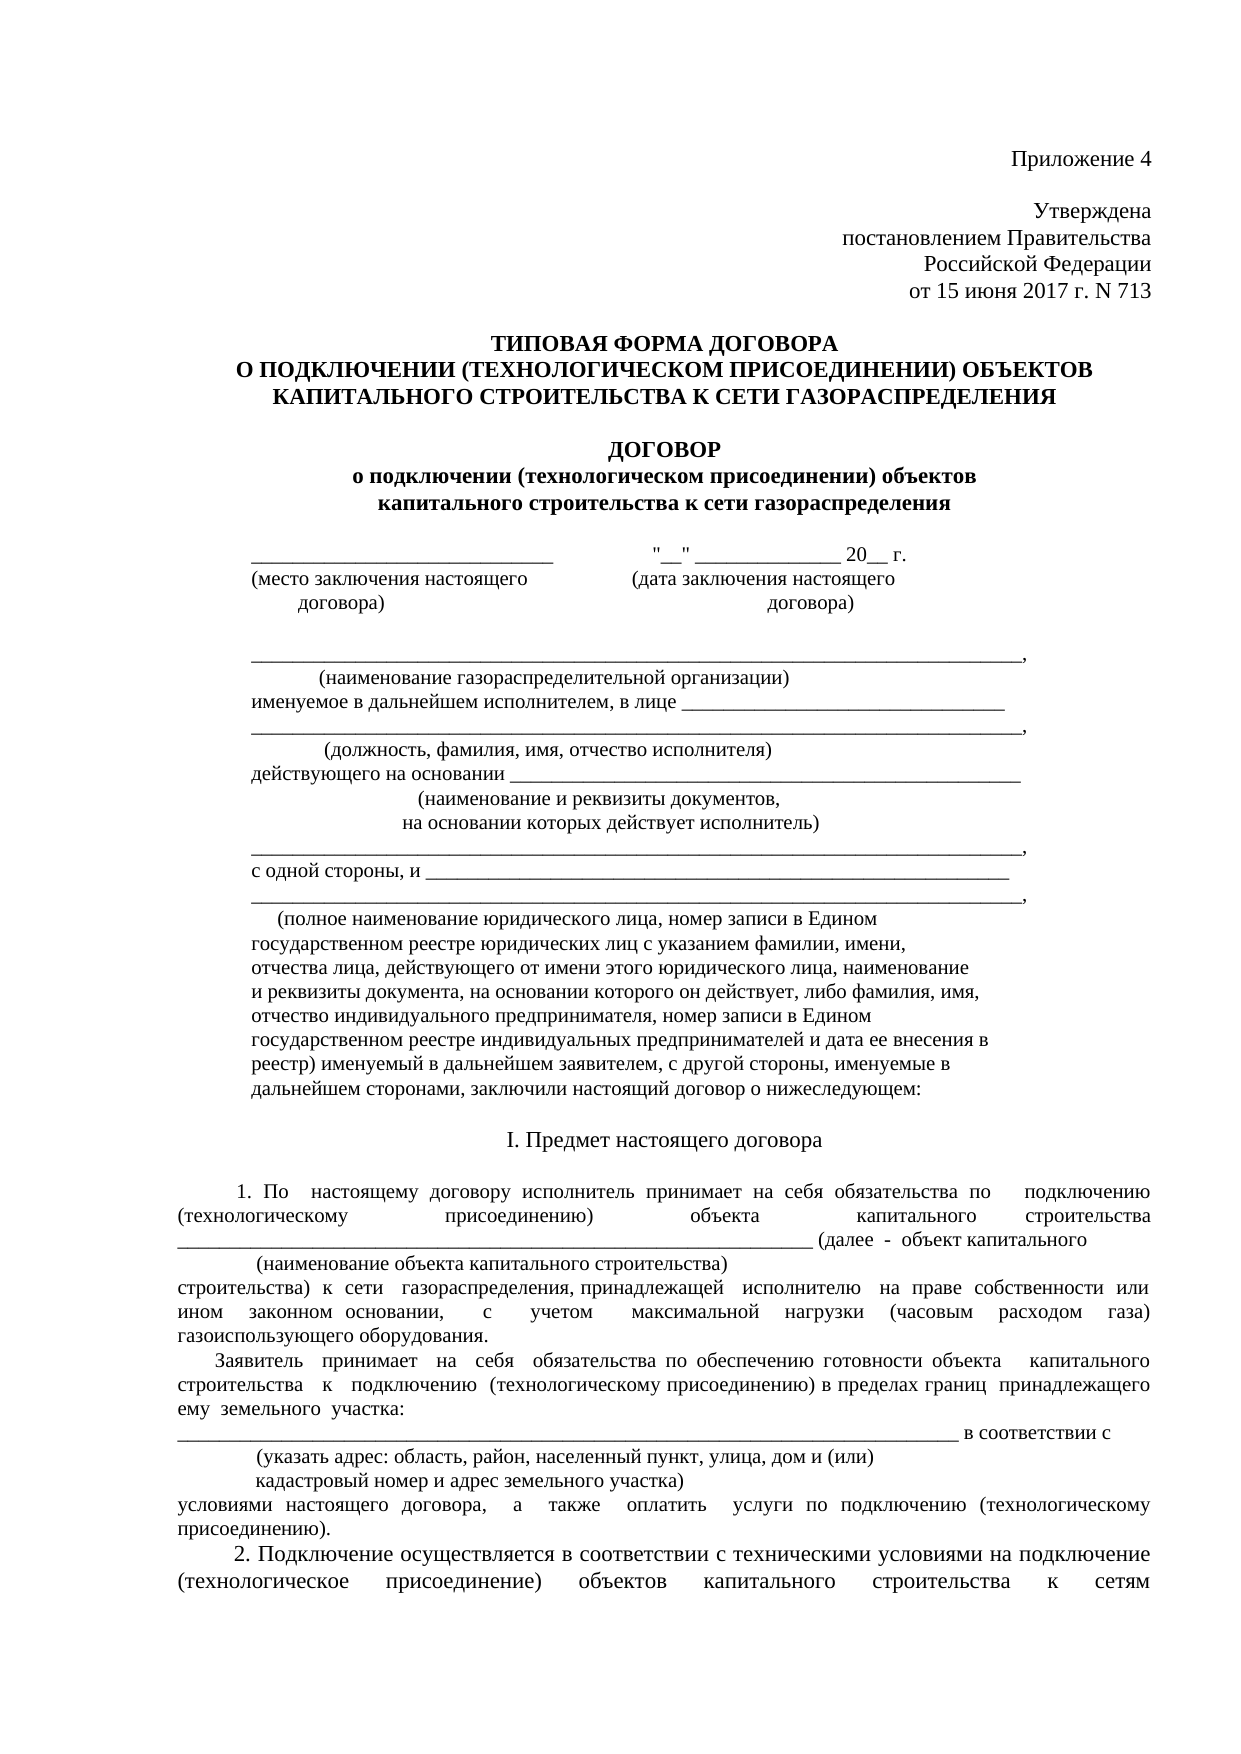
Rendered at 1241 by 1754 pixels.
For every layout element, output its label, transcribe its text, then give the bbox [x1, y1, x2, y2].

text действующего на основании _________________________________________________ [251, 761, 1152, 785]
text о подключении (технологическом присоединении) объектов [177, 462, 1152, 488]
text капитального строительства к сети газораспределения [177, 488, 1152, 515]
text КАПИТАЛЬНОГО СТРОИТЕЛЬСТВА К СЕТИ ГАЗОРАСПРЕДЕЛЕНИЯ [177, 383, 1152, 409]
text Утверждена [177, 197, 1152, 224]
text __________________________________________________________________________, [251, 834, 1152, 858]
text кадастровый номер и адрес земельного участка) [177, 1468, 1152, 1492]
text от 15 июня 2017 г. N 713 [177, 277, 1152, 303]
text отчества лица, действующего от имени этого юридического лица, наименование [251, 954, 1152, 979]
text (полное наименование юридического лица, номер записи в Едином [251, 906, 1152, 930]
text с одной стороны, и ________________________________________________________ [251, 858, 1152, 882]
text __________________________________________________________________________, [251, 882, 1152, 906]
text ___________________________________________________________________________ в соответствии с (указать адрес: область, район, населенный пункт, улица, дом и (или) [177, 1420, 1152, 1468]
text реестр) именуемый в дальнейшем заявителем, с другой стороны, именуемые в [251, 1051, 1152, 1075]
text строительства) к сети газораспределения, принадлежащей исполнителю на праве собственности или ином законном основании, с учетом максимальной нагрузки (часовым расходом газа) газоиспользующего оборудования. [177, 1275, 1152, 1347]
text (должность, фамилия, имя, отчество исполнителя) [251, 737, 1152, 761]
text _____________________________ "__" ______________ 20__ г. [251, 541, 1152, 566]
text ТИПОВАЯ ФОРМА ДОГОВОРА [177, 330, 1152, 356]
text государственном реестре индивидуальных предпринимателей и дата ее внесения в [251, 1027, 1152, 1051]
text 1. По настоящему договору исполнитель принимает на себя обязательства по подключению (технологическому присоединению) объекта капитального строительства _____________________________________________________________ (далее - объект капитального (наименование объекта капитального строительства) [177, 1179, 1152, 1275]
text Российской Федерации [177, 250, 1152, 277]
text условиями настоящего договора, а также оплатить услуги по подключению (технологическому присоединению). [177, 1492, 1152, 1540]
text (наименование и реквизиты документов, [251, 785, 1152, 809]
text (место заключения настоящего (дата заключения настоящего [251, 566, 1152, 590]
text I. Предмет настоящего договора [177, 1126, 1152, 1152]
text __________________________________________________________________________, [251, 640, 1152, 664]
text на основании которых действует исполнитель) [251, 809, 1152, 834]
text ДОГОВОР [177, 436, 1152, 462]
text __________________________________________________________________________, [251, 713, 1152, 737]
text (наименование газораспределительной организации) [251, 664, 1152, 689]
text О ПОДКЛЮЧЕНИИ (ТЕХНОЛОГИЧЕСКОМ ПРИСОЕДИНЕНИИ) ОБЪЕКТОВ [177, 356, 1152, 383]
text Заявитель принимает на себя обязательства по обеспечению готовности объекта капитального строительства к подключению (технологическому присоединению) в пределах границ принадлежащего ему земельного участка: [177, 1348, 1152, 1420]
text дальнейшем сторонами, заключили настоящий договор о нижеследующем: [251, 1075, 1152, 1099]
text договора) договора) [251, 590, 1152, 614]
text Приложение 4 [177, 144, 1152, 171]
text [177, 1541, 1152, 1593]
text отчество индивидуального предпринимателя, номер записи в Едином [251, 1003, 1152, 1027]
text государственном реестре юридических лиц с указанием фамилии, имени, [251, 930, 1152, 954]
text именуемое в дальнейшем исполнителем, в лице _______________________________ [251, 689, 1152, 713]
text постановлением Правительства [177, 224, 1152, 250]
text и реквизиты документа, на основании которого он действует, либо фамилия, имя, [251, 979, 1152, 1003]
